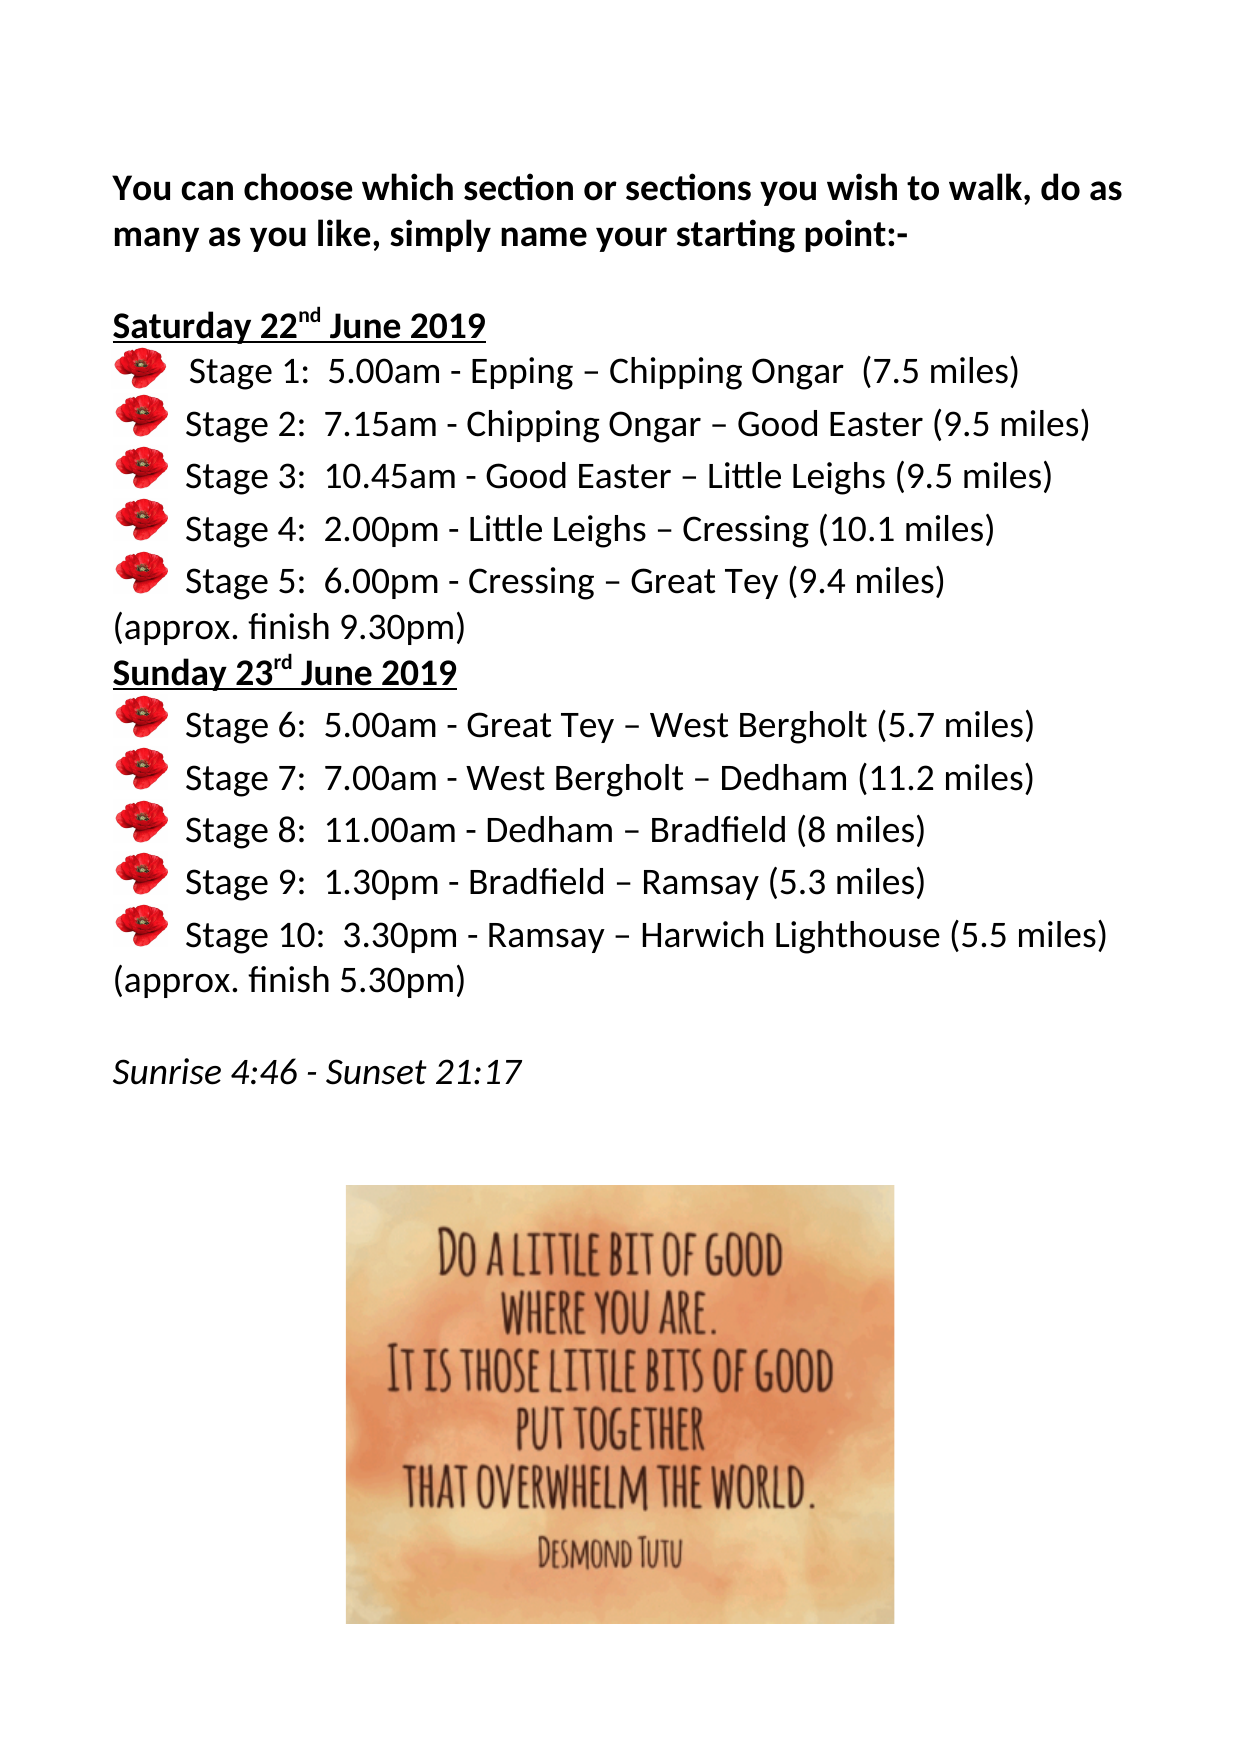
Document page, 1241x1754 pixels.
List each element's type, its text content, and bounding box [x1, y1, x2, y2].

text Stage 2: 7.15am - Chipping Ongar – Good Easter (9.5 miles) [112, 393, 1128, 446]
picture [112, 746, 168, 790]
text Stage 6: 5.00am - Great Tey – West Bergholt (5.7 miles) [112, 694, 1128, 747]
picture [112, 694, 168, 738]
text You can choose which section or sections you wish to walk, do as many as you like, simply name your starting point:- [112, 164, 1128, 256]
text Stage 7: 7.00am - West Bergholt – Dedham (11.2 miles) [112, 747, 1128, 799]
picture [112, 498, 168, 541]
picture [112, 799, 168, 843]
text (approx. finish 9.30pm) [112, 603, 1128, 649]
picture [111, 346, 167, 389]
picture [112, 550, 168, 594]
picture [112, 904, 168, 947]
text Sunday 23rd June 2019 [112, 649, 1128, 694]
text Sunrise 4:46 - Sunset 21:17 [112, 1048, 1128, 1094]
text Stage 1: 5.00am - Epping – Chipping Ongar (7.5 miles) [112, 347, 1128, 393]
text Stage 9: 1.30pm - Bradfield – Ramsay (5.3 miles) [112, 852, 1128, 904]
text Stage 4: 2.00pm - Little Leighs – Cressing (10.1 miles) [112, 498, 1128, 550]
text (approx. finish 5.30pm) [112, 956, 1128, 1002]
picture [112, 445, 168, 489]
picture [112, 393, 168, 437]
text Stage 3: 10.45am - Good Easter – Little Leighs (9.5 miles) [112, 446, 1128, 498]
picture [112, 851, 168, 895]
text Stage 10: 3.30pm - Ramsay – Harwich Lighthouse (5.5 miles) [112, 904, 1128, 956]
text Stage 5: 6.00pm - Cressing – Great Tey (9.4 miles) [112, 550, 1128, 603]
picture [345, 1185, 895, 1624]
text Stage 8: 11.00am - Dedham – Bradfield (8 miles) [112, 799, 1128, 852]
text Saturday 22nd June 2019 [112, 302, 1128, 347]
